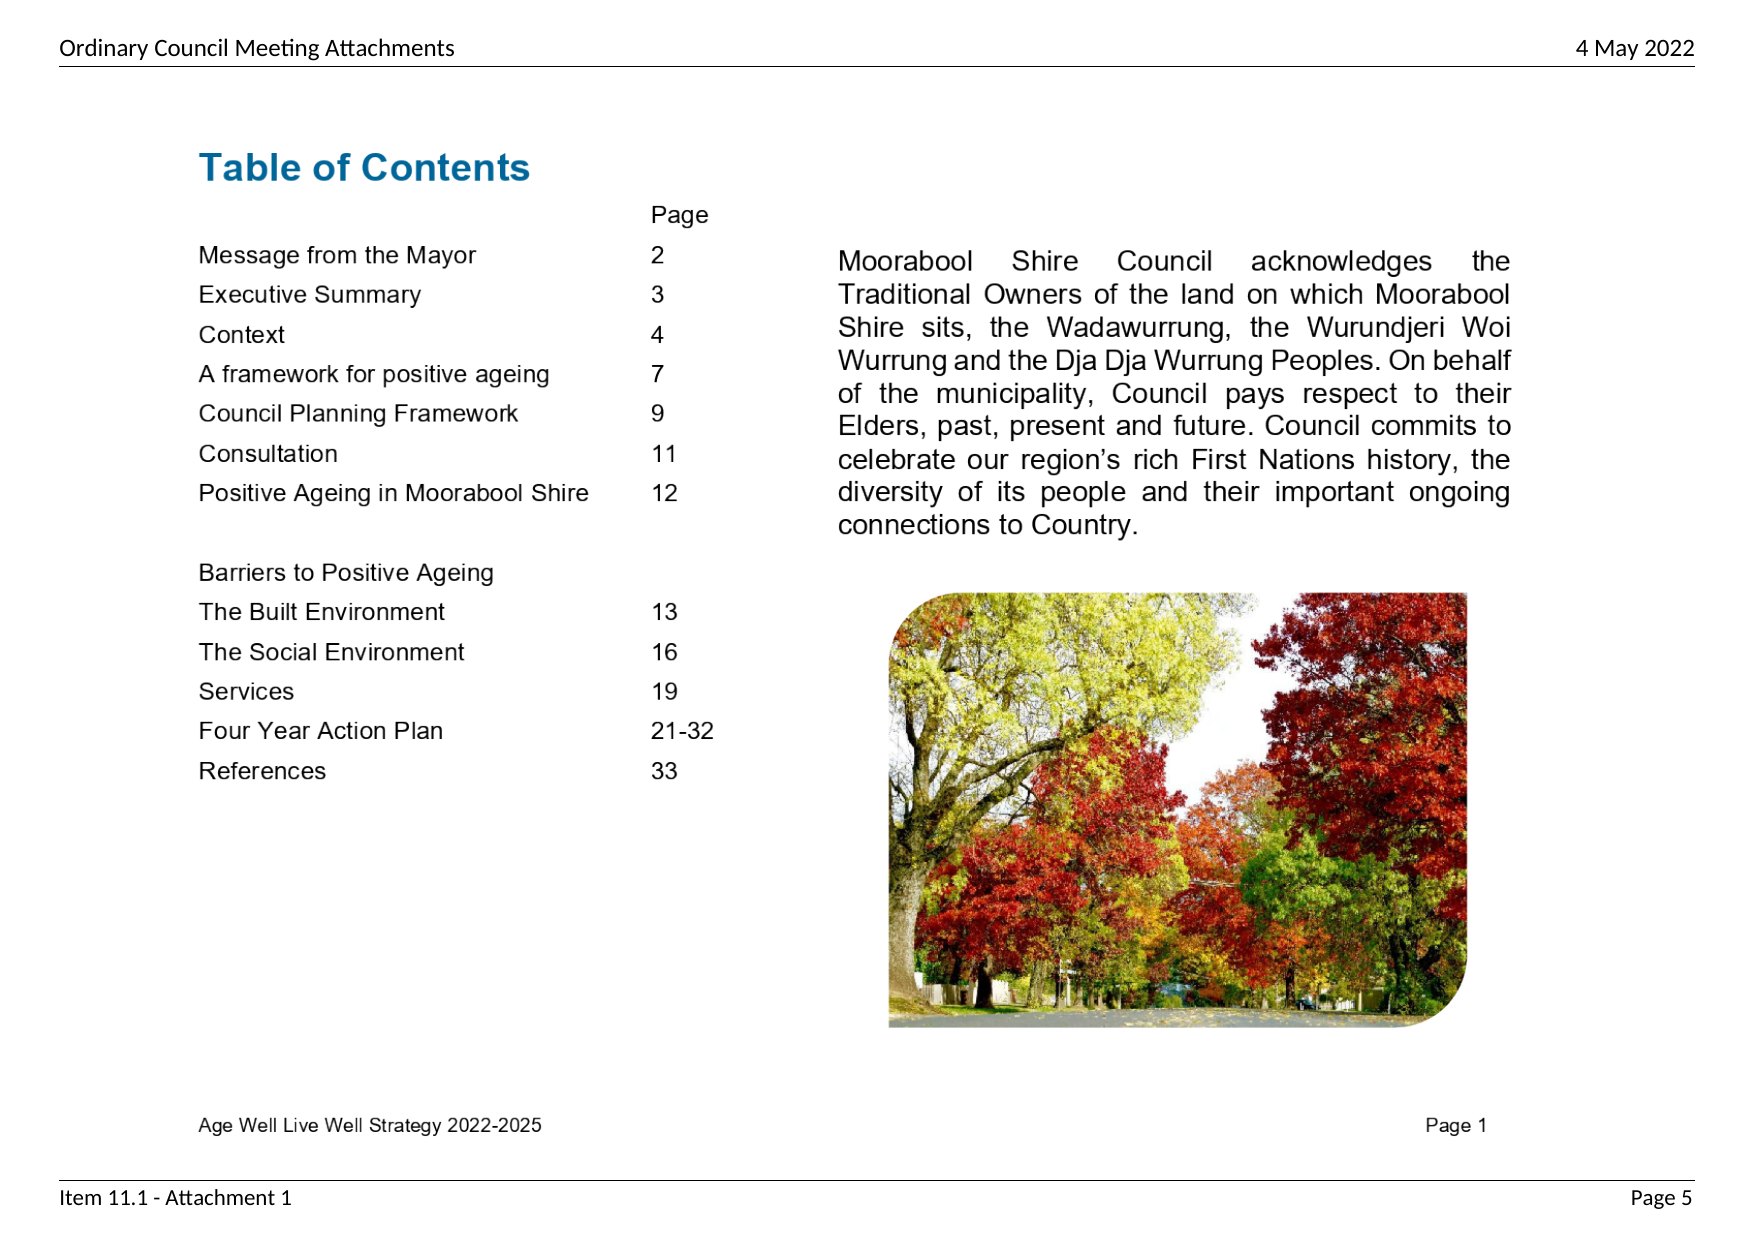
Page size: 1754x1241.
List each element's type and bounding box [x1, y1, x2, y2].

picture [140, 112, 1614, 1144]
